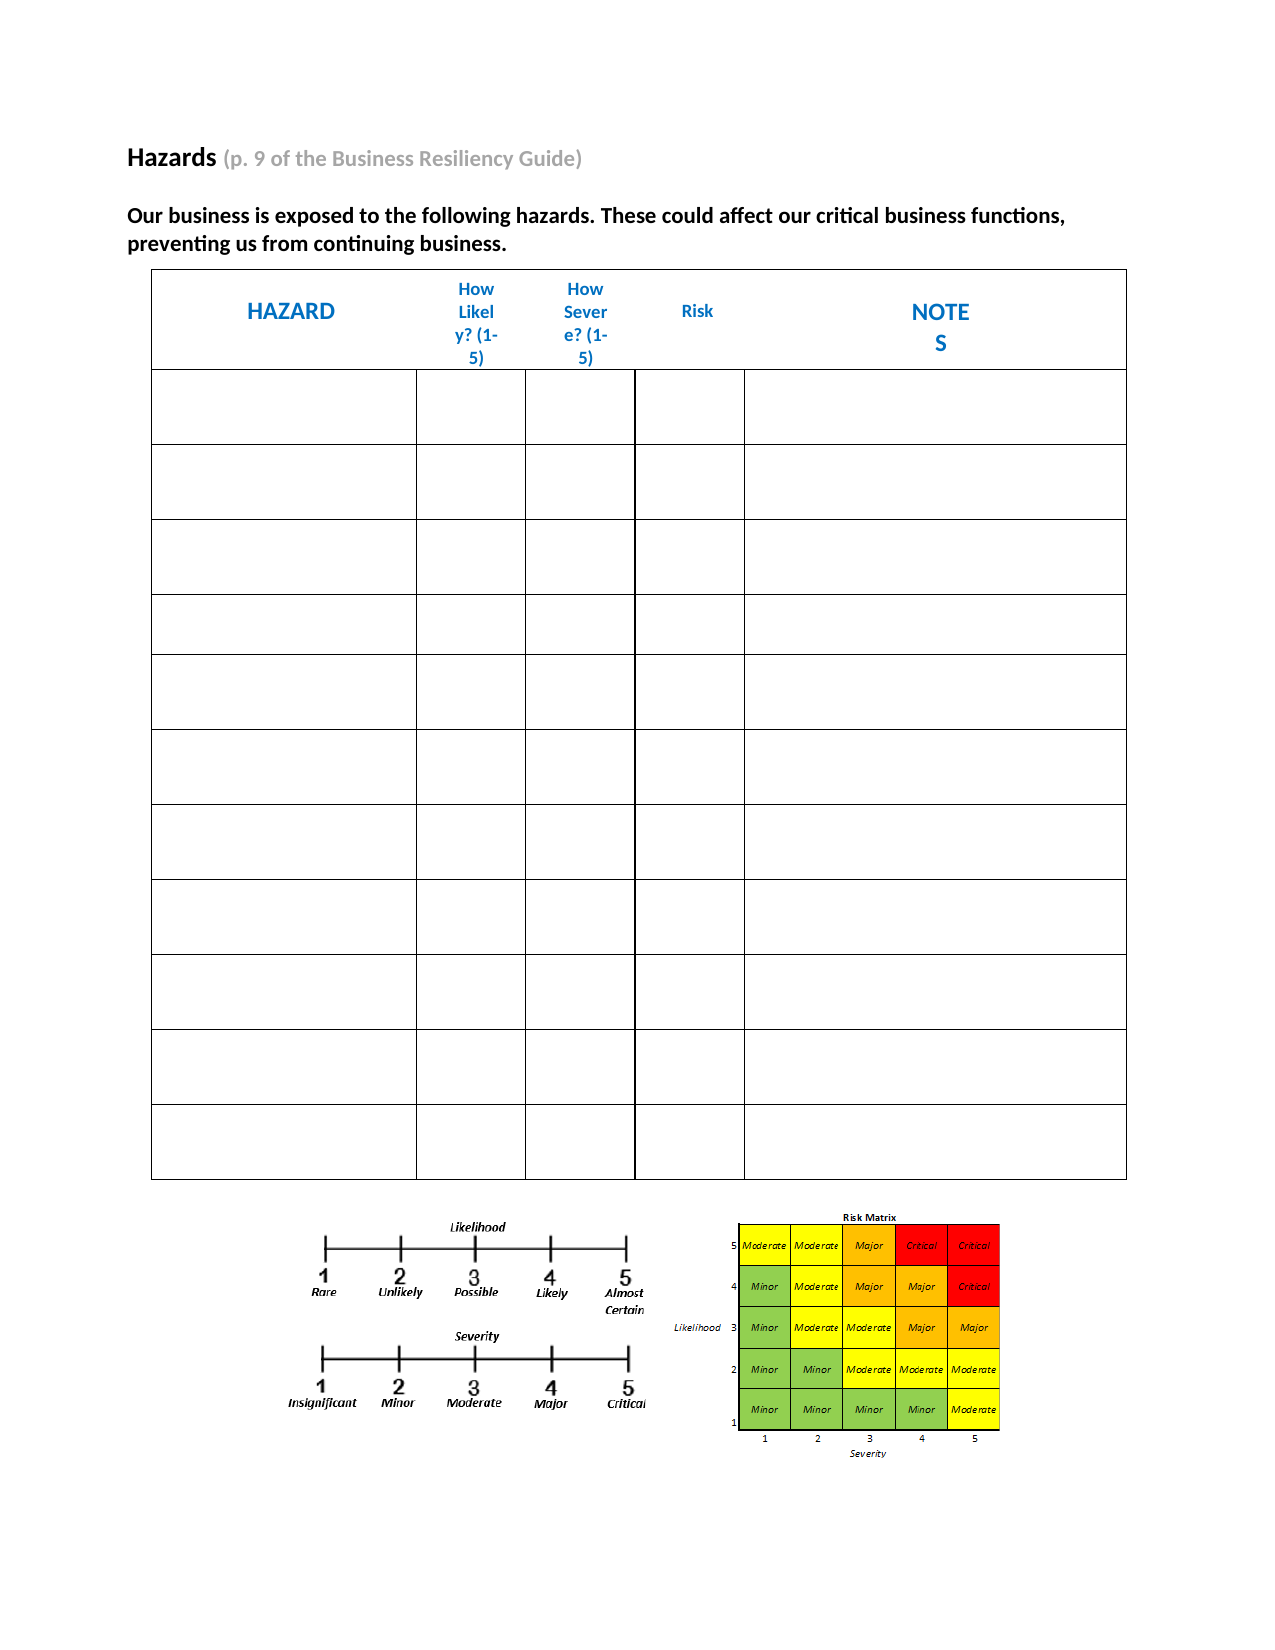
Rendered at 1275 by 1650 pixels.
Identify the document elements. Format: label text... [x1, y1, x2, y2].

table_cell [526, 1030, 634, 1104]
table_cell [636, 805, 744, 879]
table_cell [745, 730, 1126, 804]
table_cell [636, 595, 744, 654]
table_cell [152, 595, 416, 654]
table_cell [417, 655, 525, 729]
picture [311, 1222, 644, 1314]
table_cell [526, 1105, 634, 1178]
table_cell [152, 1105, 416, 1178]
table_cell [417, 595, 525, 654]
table_cell [526, 655, 634, 729]
table_cell [152, 445, 416, 519]
table_cell [745, 1030, 1126, 1104]
table_cell [152, 370, 416, 444]
table_cell [417, 445, 525, 519]
table_cell [417, 730, 525, 804]
table_cell [636, 1105, 744, 1178]
table_cell [745, 445, 1126, 519]
table_cell [745, 655, 1126, 729]
table_cell [526, 595, 634, 654]
table_cell [417, 370, 525, 444]
table_cell [417, 805, 525, 879]
table_header How Likely? (1-5) [416, 270, 525, 369]
table_cell [745, 1105, 1126, 1178]
table_cell [636, 655, 744, 729]
table_cell [152, 1030, 416, 1104]
table_header How Severe? (1-5) [525, 270, 635, 369]
table_cell [636, 520, 744, 594]
table_cell [636, 880, 744, 954]
table_cell [745, 520, 1126, 594]
table_cell [526, 805, 634, 879]
table_cell [152, 955, 416, 1029]
table_cell [152, 880, 416, 954]
picture [288, 1331, 646, 1410]
table_cell [526, 370, 634, 444]
text Hazards (p. 9 of the Business Resiliency Guide) Our business is exposed to the following hazards. These could affect our critical business functions, preventing us from continuing business. [127, 140, 1137, 257]
table_cell [152, 805, 416, 879]
table_cell [526, 520, 634, 594]
table_cell [526, 955, 634, 1029]
table_cell [636, 445, 744, 519]
table_cell [417, 955, 525, 1029]
table_cell [636, 730, 744, 804]
table_cell [152, 730, 416, 804]
table_cell [417, 1030, 525, 1104]
table_cell [636, 1030, 744, 1104]
table_cell [636, 955, 744, 1029]
table_cell [745, 880, 1126, 954]
table_cell [745, 805, 1126, 879]
table_header HAZARD [152, 270, 416, 369]
table_cell [152, 520, 416, 594]
picture [674, 1214, 1000, 1458]
table_cell [526, 730, 634, 804]
table_cell [526, 880, 634, 954]
table_cell [745, 595, 1126, 654]
table_header NOTES [744, 270, 1126, 369]
table_header Risk [635, 270, 744, 369]
table_cell [417, 520, 525, 594]
table_cell [417, 1105, 525, 1178]
table_cell [745, 955, 1126, 1029]
table_cell [417, 880, 525, 954]
table_cell [152, 655, 416, 729]
table_cell [636, 370, 744, 444]
table_cell [745, 370, 1126, 444]
table_cell [526, 445, 634, 519]
